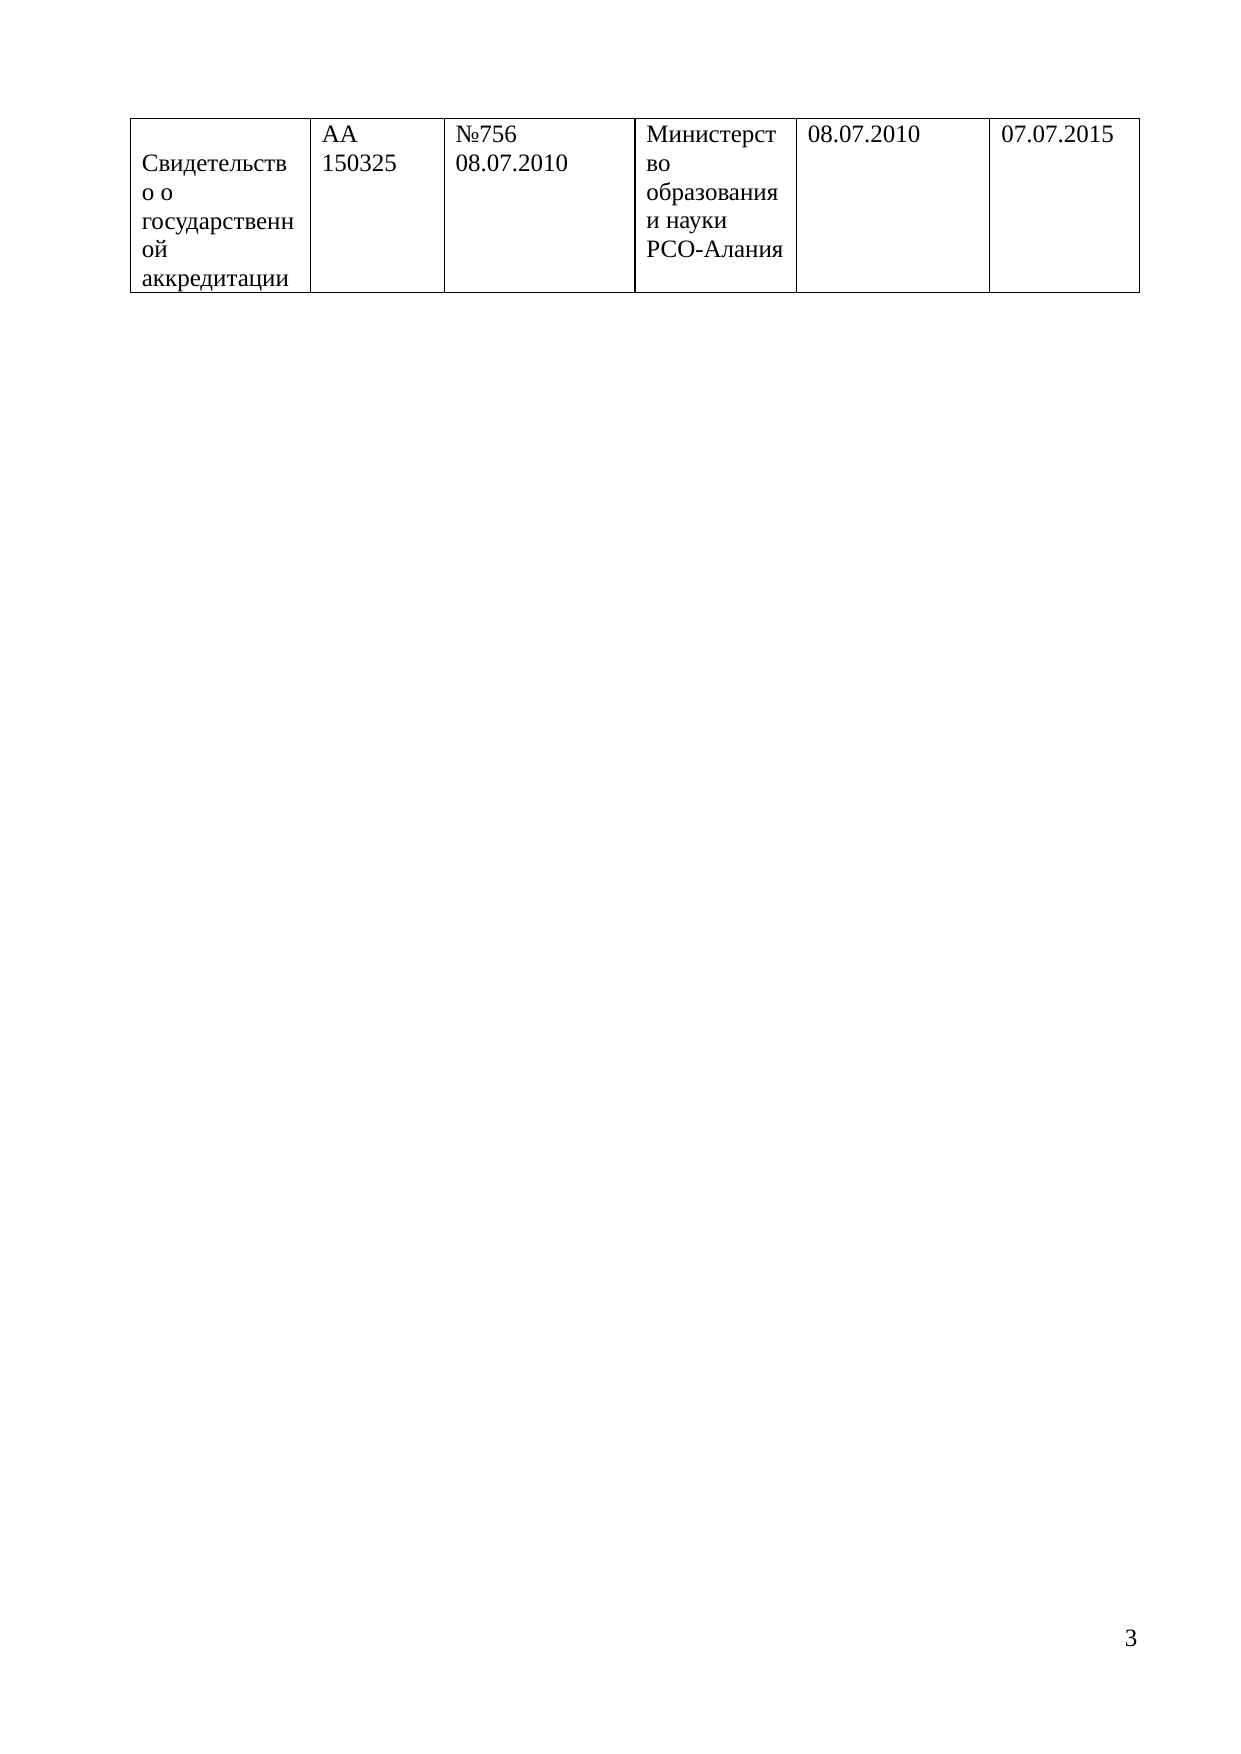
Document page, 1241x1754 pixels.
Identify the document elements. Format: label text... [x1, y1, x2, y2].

table_cell АА 150325 [311, 119, 444, 292]
table_cell 08.07.2010 [797, 119, 989, 292]
table_cell Свидетельство о государственной аккредитации [131, 119, 310, 292]
table_cell 07.07.2015 [990, 119, 1139, 292]
table_cell Министерство образования и науки РСО-Алания [636, 119, 796, 292]
table_cell №756 08.07.2010 [445, 119, 634, 292]
